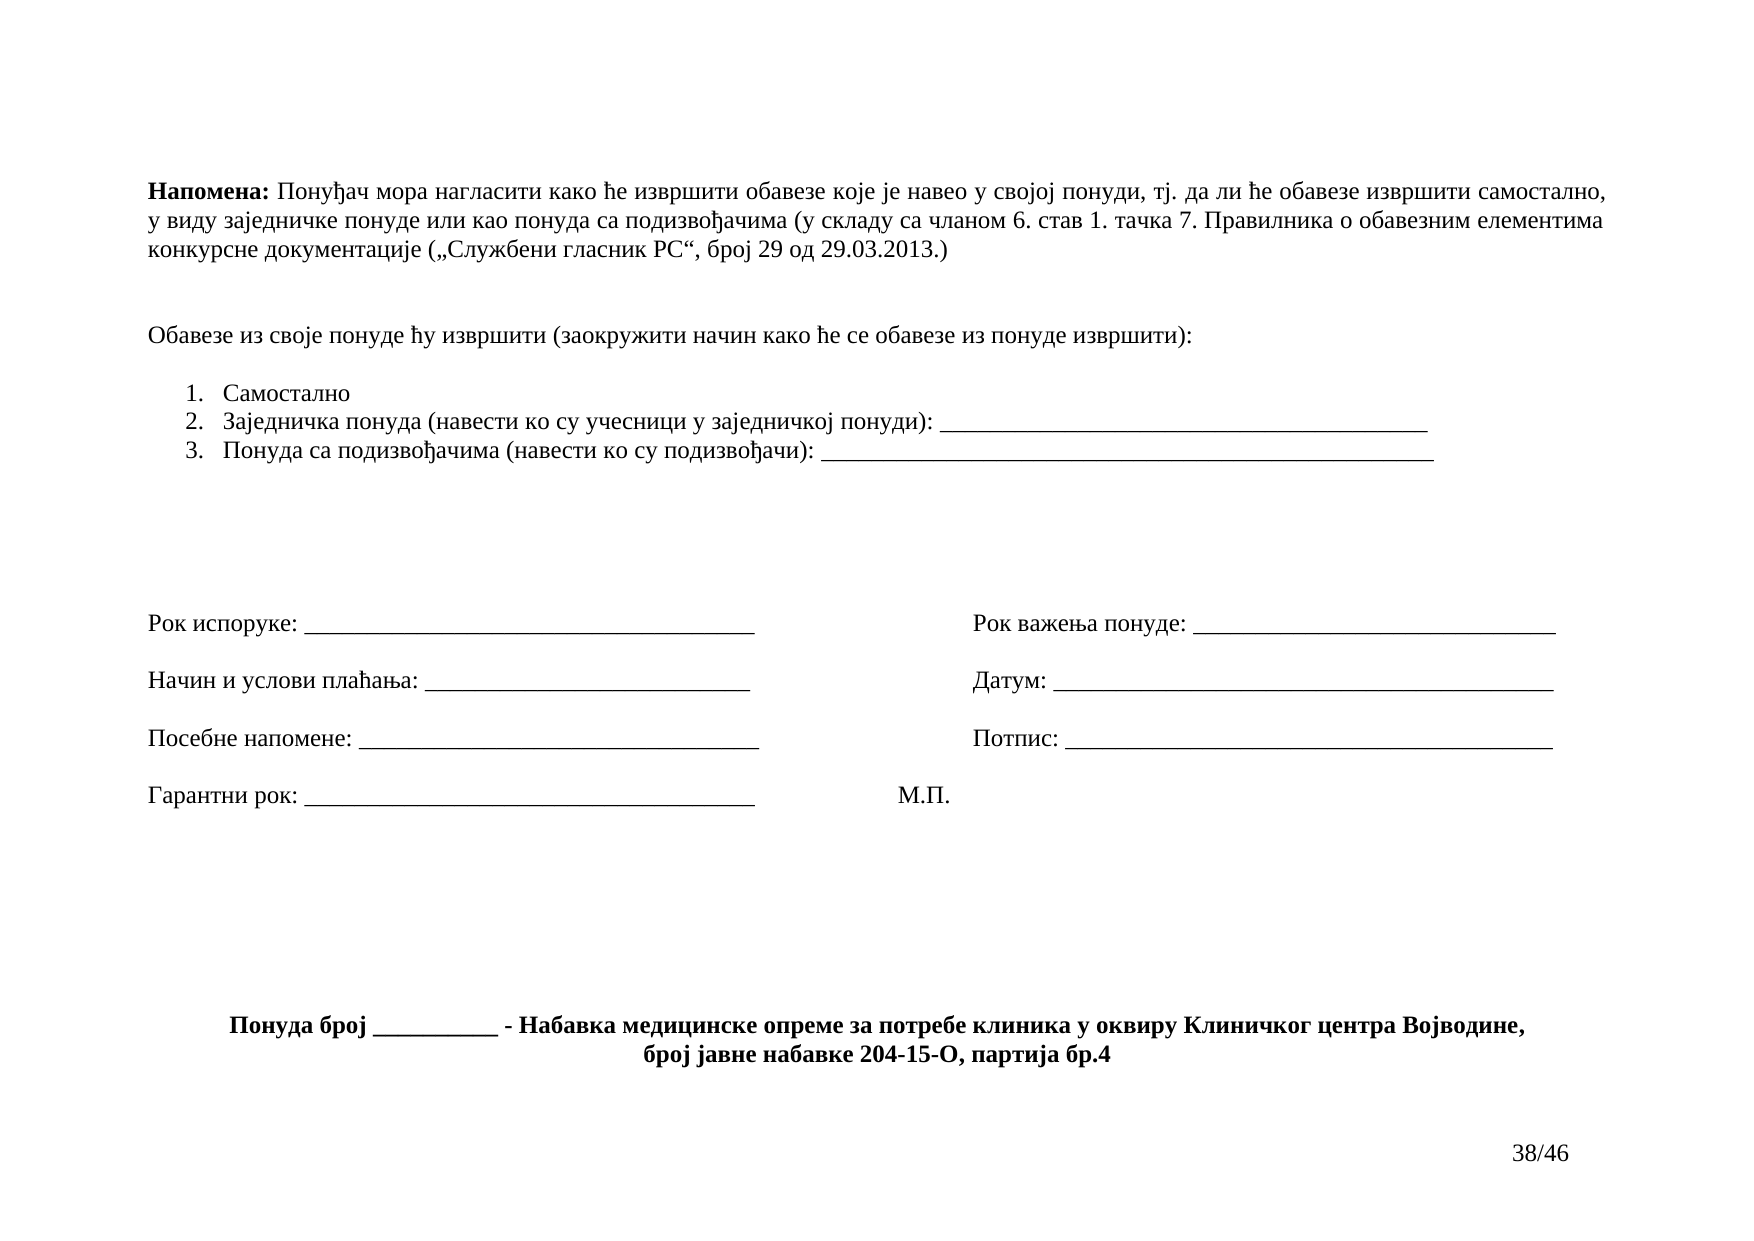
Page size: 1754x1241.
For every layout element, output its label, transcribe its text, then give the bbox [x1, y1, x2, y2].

text Гарантни рок: ____________________________________ М.П. [148, 780, 1606, 809]
text Напомена: Понуђач мора нагласити како ће извршити обавезе које је навео у својој понуди, тј. да ли ће обавезе извршити самостално, у виду заједничке понуде или као понуда са подизвођачима (у складу са чланом 6. став 1. тачка 7. Правилника о обавезним елементима конкурсне документације („Службени гласник РС“, број 29 од 29.03.2013.) [148, 176, 1606, 263]
text Посебне напомене: ________________________________ Потпис: _______________________________________ [148, 723, 1606, 751]
text Рок испоруке: ____________________________________ Рок важења понуде: _____________________________ [148, 608, 1606, 636]
list Понуда са подизвођачима (навести ко су подизвођачи): _________________________________________________ [185, 435, 1606, 464]
text Понуда број __________ - Набавка медицинске опреме за потребе клиника у оквиру Клиничког центра Војводине, [148, 1010, 1606, 1039]
text Начин и услови плаћања: __________________________ Датум: ________________________________________ [148, 665, 1606, 694]
text Обавезе из своје понуде ћу извршити (заокружити начин како ће се обавезе из понуде извршити): [148, 320, 1606, 349]
text број јавне набавке 204-15-О, партија бр.4 [148, 1039, 1606, 1068]
list Заједничка понуда (навести ко су учесници у заједничкој понуди): _______________________________________ [185, 406, 1606, 435]
list Самостално [185, 378, 1606, 406]
